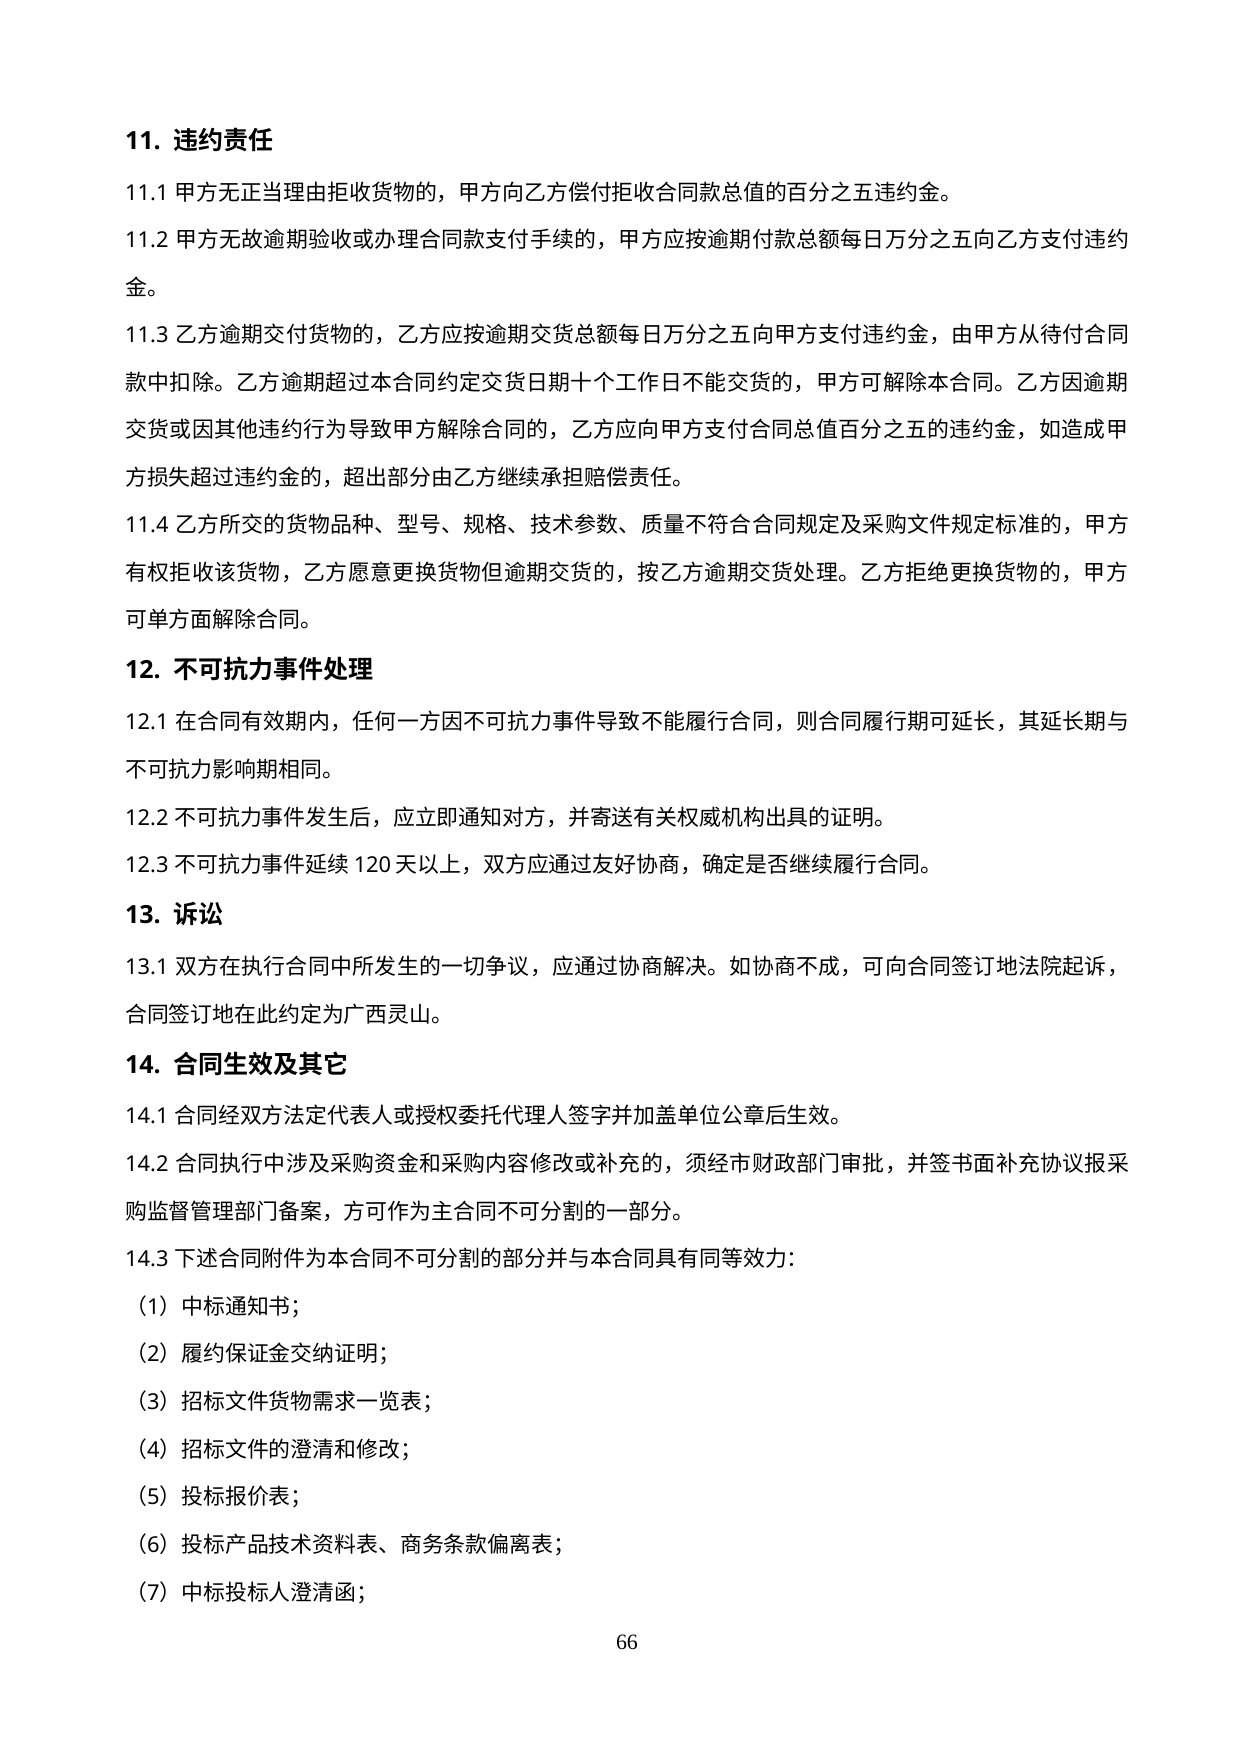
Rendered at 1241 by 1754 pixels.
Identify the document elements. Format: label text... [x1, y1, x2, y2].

text 12. 不可抗力事件处理 [125, 650, 1131, 686]
text 11. 违约责任 [125, 120, 1131, 156]
text 11.4 乙方所交的货物品种、型号、规格、技术参数、质量不符合合同规定及采购文件规定标准的，甲方有权拒收该货物，乙方愿意更换货物但逾期交货的，按乙方逾期交货处理。乙方拒绝更换货物的，甲方可单方面解除合同。 [125, 507, 1131, 634]
text （2）履约保证金交纳证明； [125, 1336, 1131, 1368]
text （7）中标投标人澄清函； [125, 1574, 1131, 1606]
text （3）招标文件货物需求一览表； [125, 1384, 1131, 1416]
text 12.2 不可抗力事件发生后，应立即通知对方，并寄送有关权威机构出具的证明。 [125, 799, 1131, 831]
text 14.3 下述合同附件为本合同不可分割的部分并与本合同具有同等效力： [125, 1241, 1131, 1273]
text 11.3 乙方逾期交付货物的，乙方应按逾期交货总额每日万分之五向甲方支付违约金，由甲方从待付合同款中扣除。乙方逾期超过本合同约定交货日期十个工作日不能交货的，甲方可解除本合同。乙方因逾期交货或因其他违约行为导致甲方解除合同的，乙方应向甲方支付合同总值百分之五的违约金，如造成甲方损失超过违约金的，超出部分由乙方继续承担赔偿责任。 [125, 317, 1131, 492]
text （1）中标通知书； [125, 1289, 1131, 1321]
text 13. 诉讼 [125, 895, 1131, 931]
text 11.2 甲方无故逾期验收或办理合同款支付手续的，甲方应按逾期付款总额每日万分之五向乙方支付违约金。 [125, 222, 1131, 301]
text 12.3 不可抗力事件延续120天以上，双方应通过友好协商，确定是否继续履行合同。 [125, 847, 1131, 879]
text 11.1 甲方无正当理由拒收货物的，甲方向乙方偿付拒收合同款总值的百分之五违约金。 [125, 174, 1131, 206]
text （6）投标产品技术资料表、商务条款偏离表； [125, 1527, 1131, 1559]
text 12.1 在合同有效期内，任何一方因不可抗力事件导致不能履行合同，则合同履行期可延长，其延长期与不可抗力影响期相同。 [125, 704, 1131, 784]
text 14. 合同生效及其它 [125, 1044, 1131, 1080]
text 14.1 合同经双方法定代表人或授权委托代理人签字并加盖单位公章后生效。 [125, 1098, 1131, 1130]
text 14.2 合同执行中涉及采购资金和采购内容修改或补充的，须经市财政部门审批，并签书面补充协议报采购监督管理部门备案，方可作为主合同不可分割的一部分。 [125, 1146, 1131, 1225]
text 13.1 双方在执行合同中所发生的一切争议，应通过协商解决。如协商不成，可向合同签订地法院起诉，合同签订地在此约定为广西灵山。 [125, 949, 1131, 1028]
text （4）招标文件的澄清和修改； [125, 1432, 1131, 1463]
text （5）投标报价表； [125, 1479, 1131, 1511]
